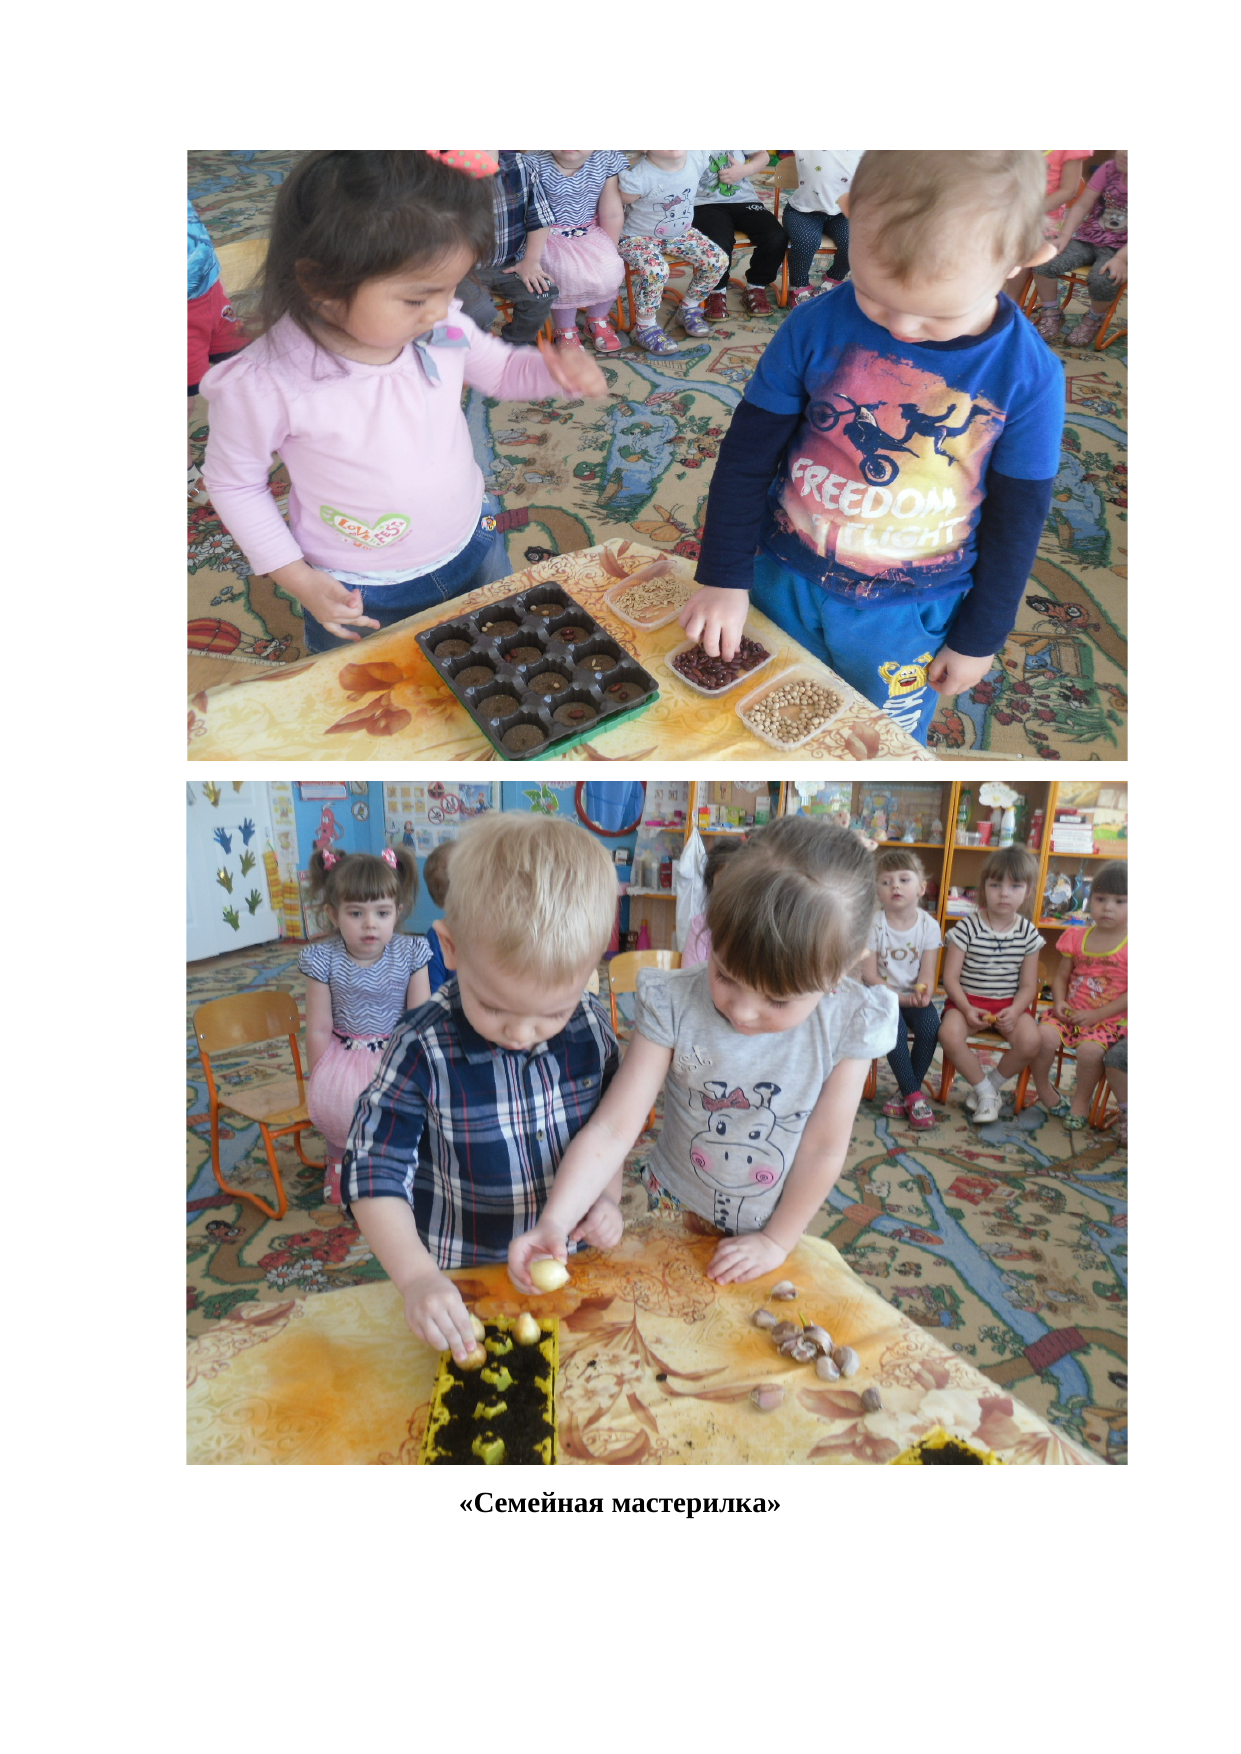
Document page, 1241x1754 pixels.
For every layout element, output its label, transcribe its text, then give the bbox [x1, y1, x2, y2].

picture [186, 781, 1128, 1465]
picture [187, 150, 1128, 761]
text «Семейная мастерилка» [112, 1485, 1128, 1519]
